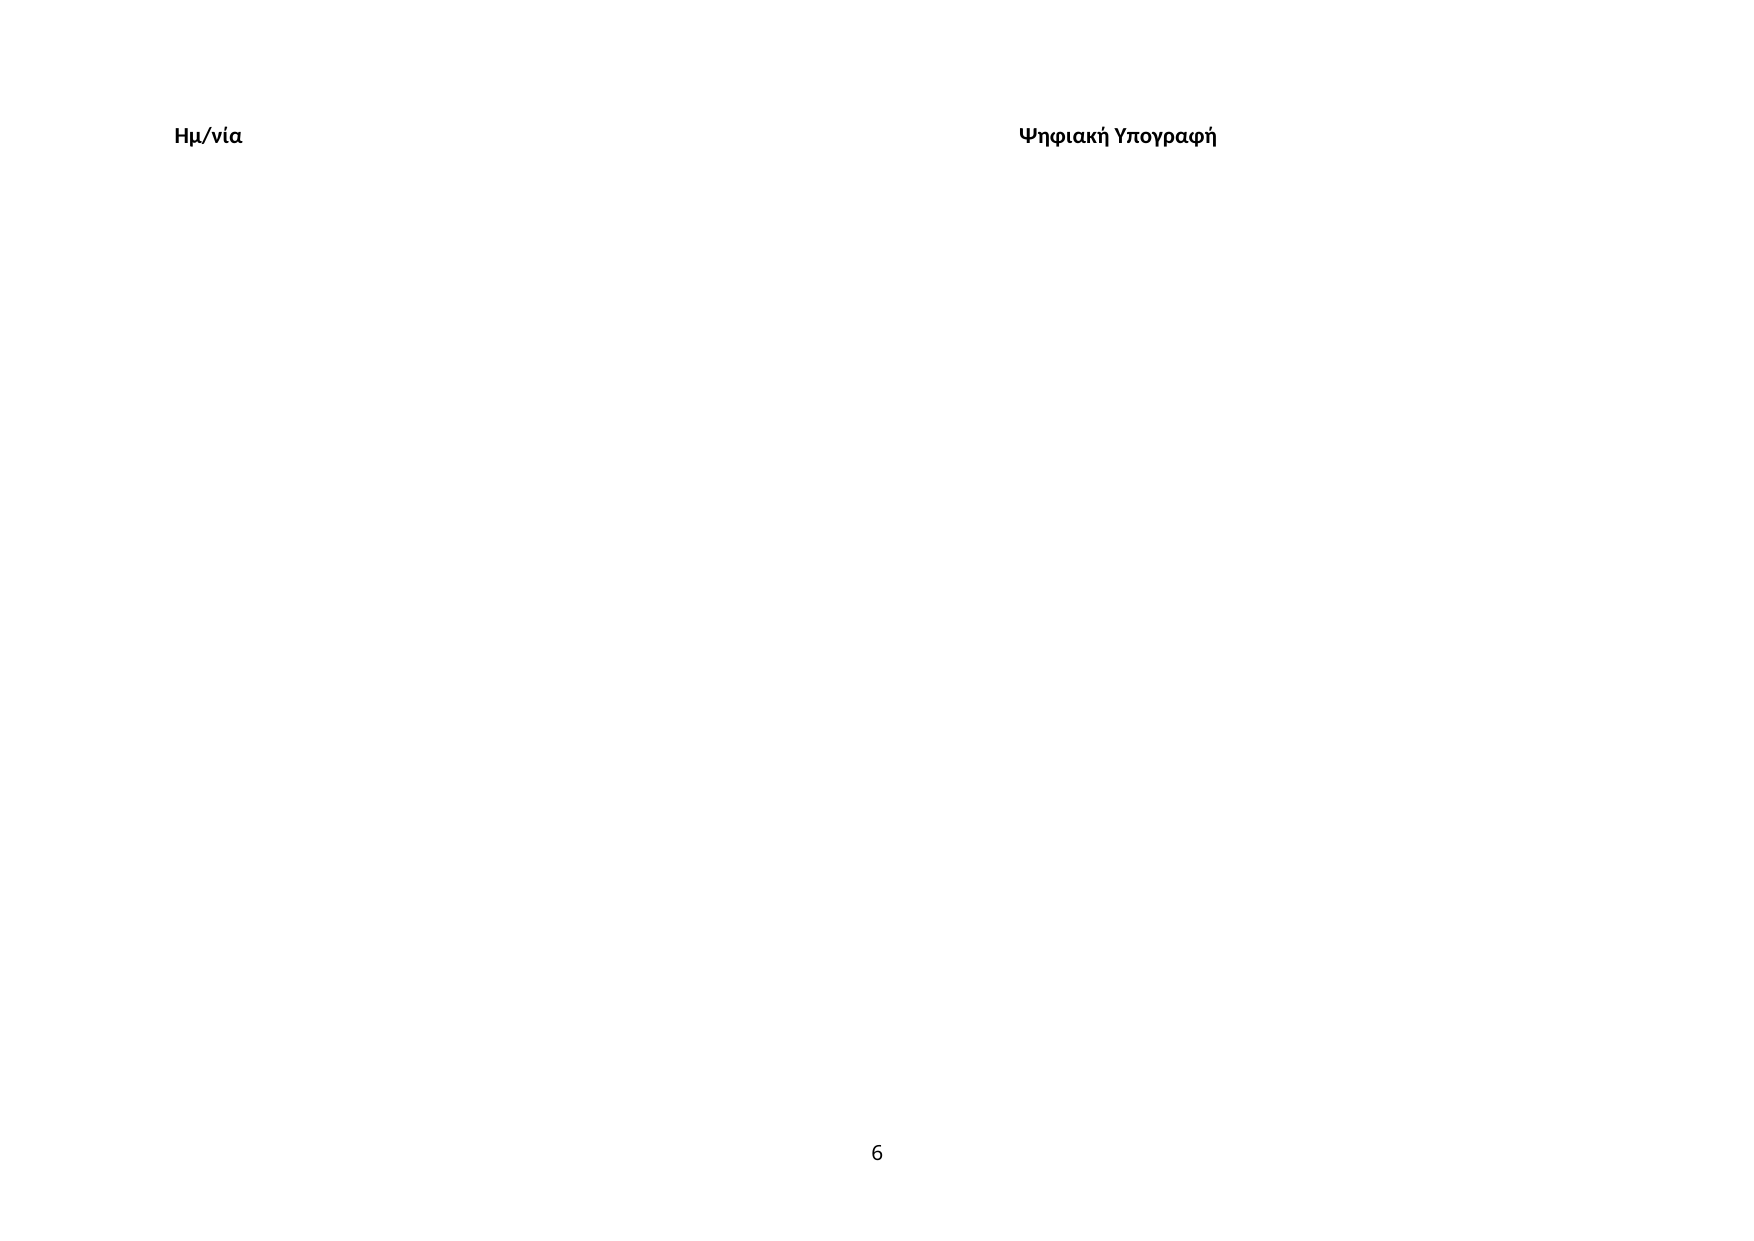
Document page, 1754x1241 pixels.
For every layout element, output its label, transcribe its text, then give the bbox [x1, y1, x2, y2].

text Ημ/νία Ψηφιακή Υπογραφή [174, 118, 1636, 149]
